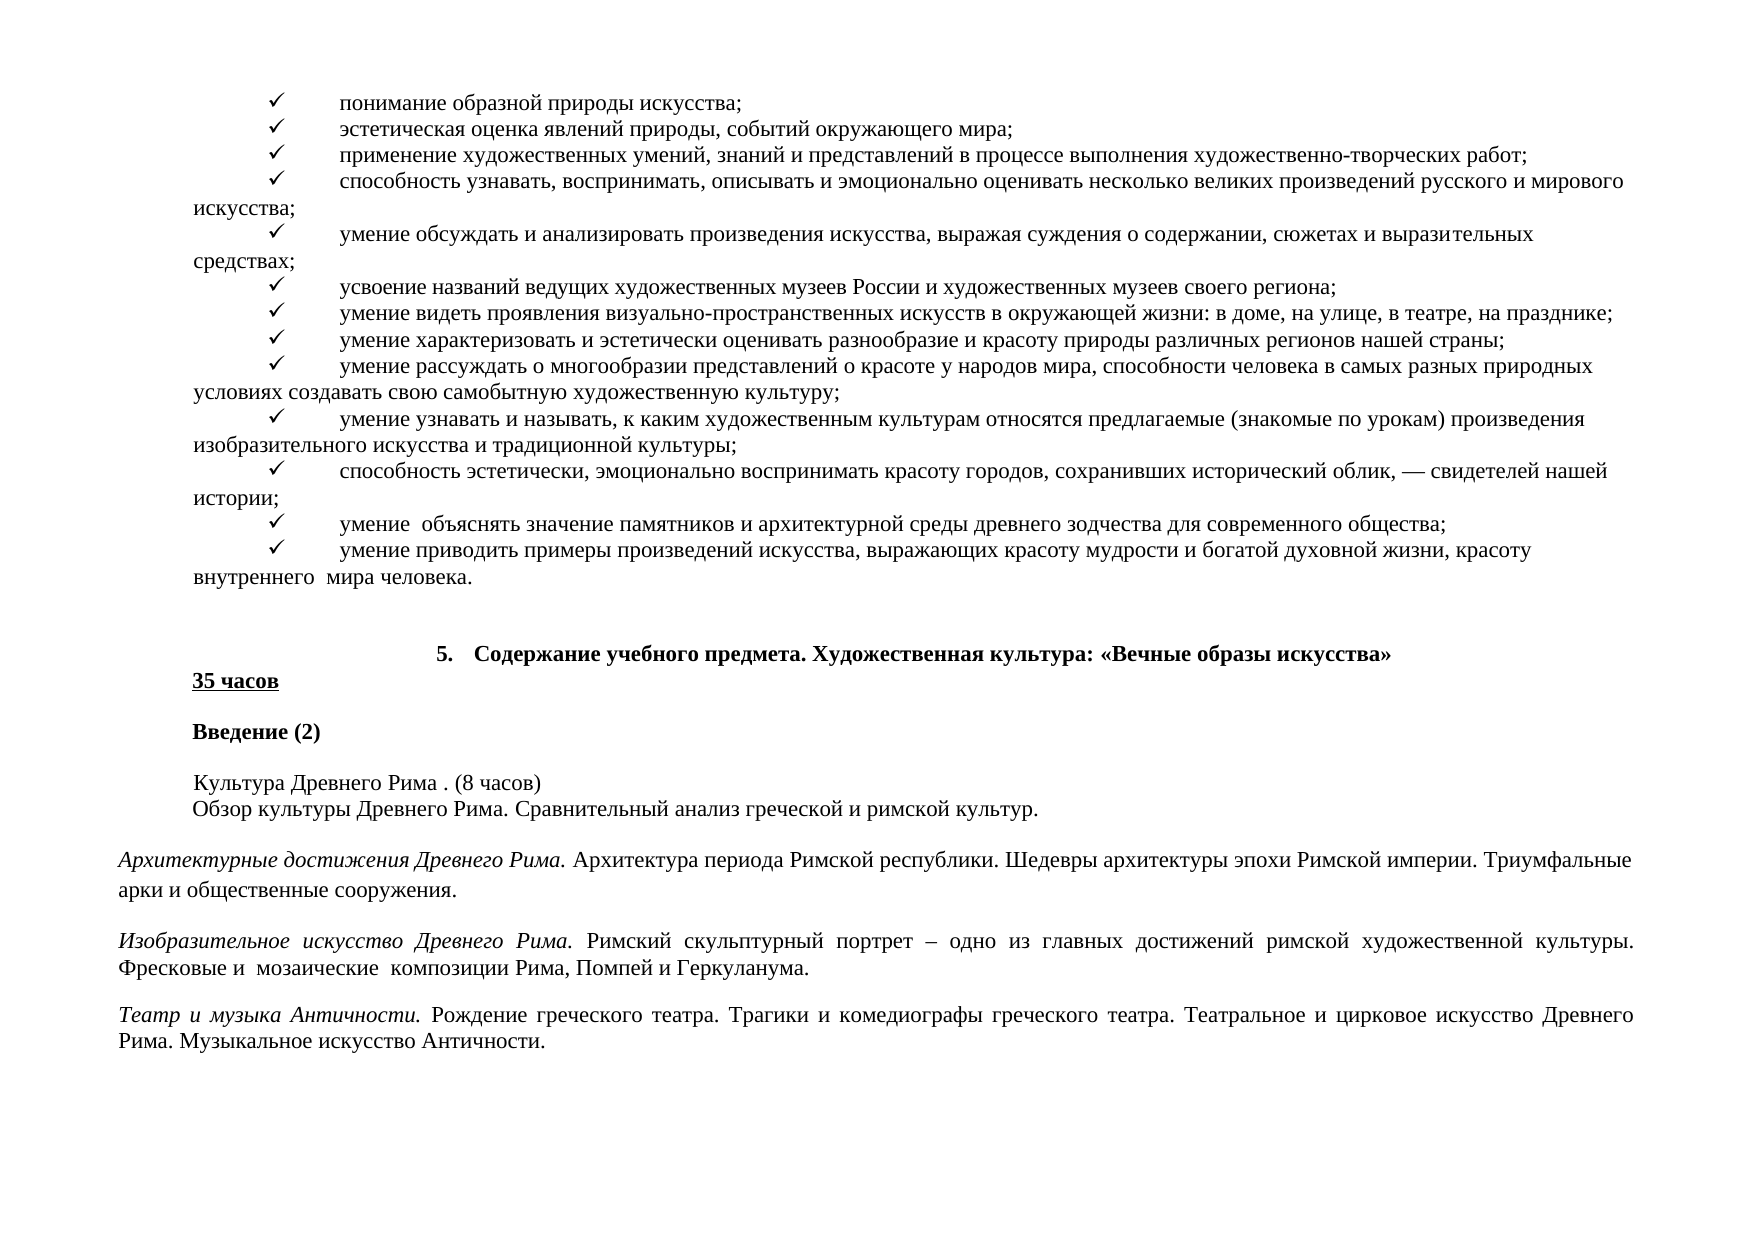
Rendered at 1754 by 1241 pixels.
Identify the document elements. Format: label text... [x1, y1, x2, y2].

list эстетическая оценка явлений природы, событий окружающего мира; [193, 115, 1636, 141]
list умение видеть проявления визуально-пространственных искусств в окружающей жизни: в доме, на улице, в театре, на празднике; [193, 299, 1636, 326]
list понимание образной природы искусства; [193, 88, 1636, 115]
list умение рассуждать о многообразии представлений о красоте у народов мира, способности человека в самых разных природных условиях создавать свою самобытную художественную культуру; [193, 352, 1636, 405]
text Театр и музыка Античности. Рождение греческого театра. Трагики и комедиографы греческого театра. Театральное и цирковое искусство Древнего Рима. Музыкальное искусство Античности. [118, 1001, 1636, 1054]
list усвоение названий ведущих художественных музеев России и художественных музеев своего региона; [193, 273, 1636, 299]
text Обзор культуры Древнего Рима. Сравнительный анализ греческой и римской культур. [192, 795, 1636, 821]
list способность эстетически, эмоционально воспринимать красоту городов, сохранивших исторический облик, — свидетелей нашей истории; [193, 457, 1636, 510]
list применение художественных умений, знаний и представлений в процессе выполнения художественно-творческих работ; [193, 141, 1636, 168]
list умение приводить примеры произведений искусства, выражающих красоту мудрости и богатой духовной жизни, красоту внутреннего мира человека. [193, 537, 1636, 589]
list умение обсуждать и анализировать произведения искусства, выражая суждения о содержании, сюжетах и выразительных средствах; [193, 220, 1636, 273]
list умение узнавать и называть, к каким художественным культурам относятся предлагаемые (знакомые по урокам) произведения изобразительного искусства и традиционной культуры; [193, 405, 1636, 457]
list Культура Древнего Рима . (8 часов) [193, 769, 1636, 795]
list способность узнавать, воспринимать, описывать и эмоционально оценивать несколько великих произведений русского и мирового искусства; [193, 168, 1636, 220]
list умение характеризовать и эстетически оценивать разнообразие и красоту природы различных регионов нашей страны; [193, 326, 1636, 352]
text 35 часов [118, 667, 1636, 693]
text Архитектурные достижения Древнего Рима. Архитектура периода Римской республики. Шедевры архитектуры эпохи Римской империи. Триумфальные арки и общественные сооружения. [118, 846, 1636, 903]
text Изобразительное искусство Древнего Рима. Римский скульптурный портрет – одно из главных достижений римской художественной культуры. Фресковые и мозаические композиции Рима, Помпей и Геркуланума. [118, 927, 1636, 980]
list умение объяснять значение памятников и архитектурной среды древнего зодчества для современного общества; [193, 510, 1636, 537]
text Введение (2) [118, 718, 1636, 744]
list Содержание учебного предмета. Художественная культура: «Вечные образы искусства» [192, 640, 1636, 667]
